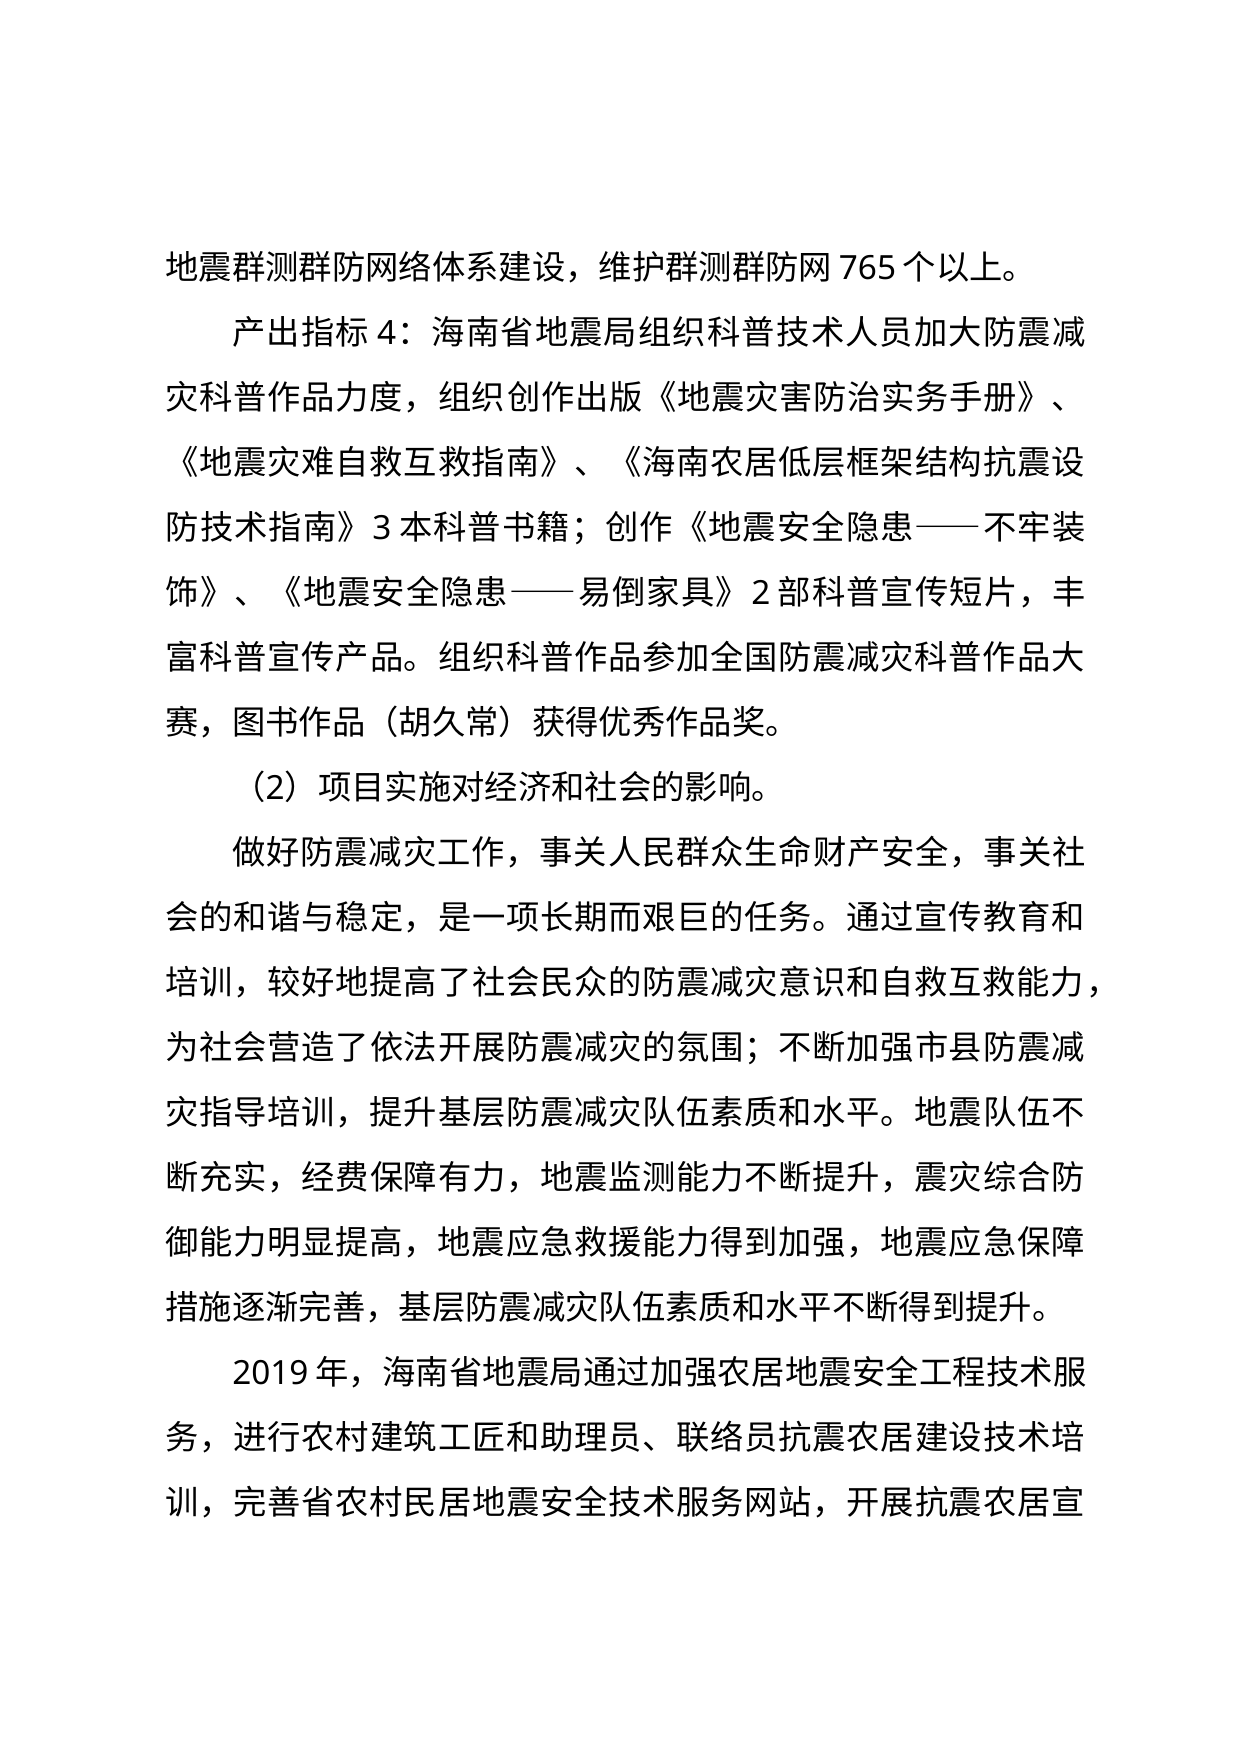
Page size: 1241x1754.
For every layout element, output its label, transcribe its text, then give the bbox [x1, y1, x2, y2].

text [165, 233, 1087, 298]
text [165, 1338, 1087, 1533]
text 产出指标4：海南省地震局组织科普技术人员加大防震减灾科普作品力度，组织创作出版《地震灾害防治实务手册》、《地震灾难自救互救指南》、《海南农居低层框架结构抗震设防技术指南》3本科普书籍；创作《地震安全隐患——不牢装饰》、《地震安全隐患——易倒家具》2部科普宣传短片，丰富科普宣传产品。组织科普作品参加全国防震减灾科普作品大赛，图书作品（胡久常）获得优秀作品奖。 [165, 298, 1087, 753]
list 项目实施对经济和社会的影响。 [165, 753, 1087, 818]
text 做好防震减灾工作，事关人民群众生命财产安全，事关社会的和谐与稳定，是一项长期而艰巨的任务。通过宣传教育和培训，较好地提高了社会民众的防震减灾意识和自救互救能力，为社会营造了依法开展防震减灾的氛围；不断加强市县防震减灾指导培训，提升基层防震减灾队伍素质和水平。地震队伍不断充实，经费保障有力，地震监测能力不断提升，震灾综合防御能力明显提高，地震应急救援能力得到加强，地震应急保障措施逐渐完善，基层防震减灾队伍素质和水平不断得到提升。 [165, 818, 1087, 1338]
